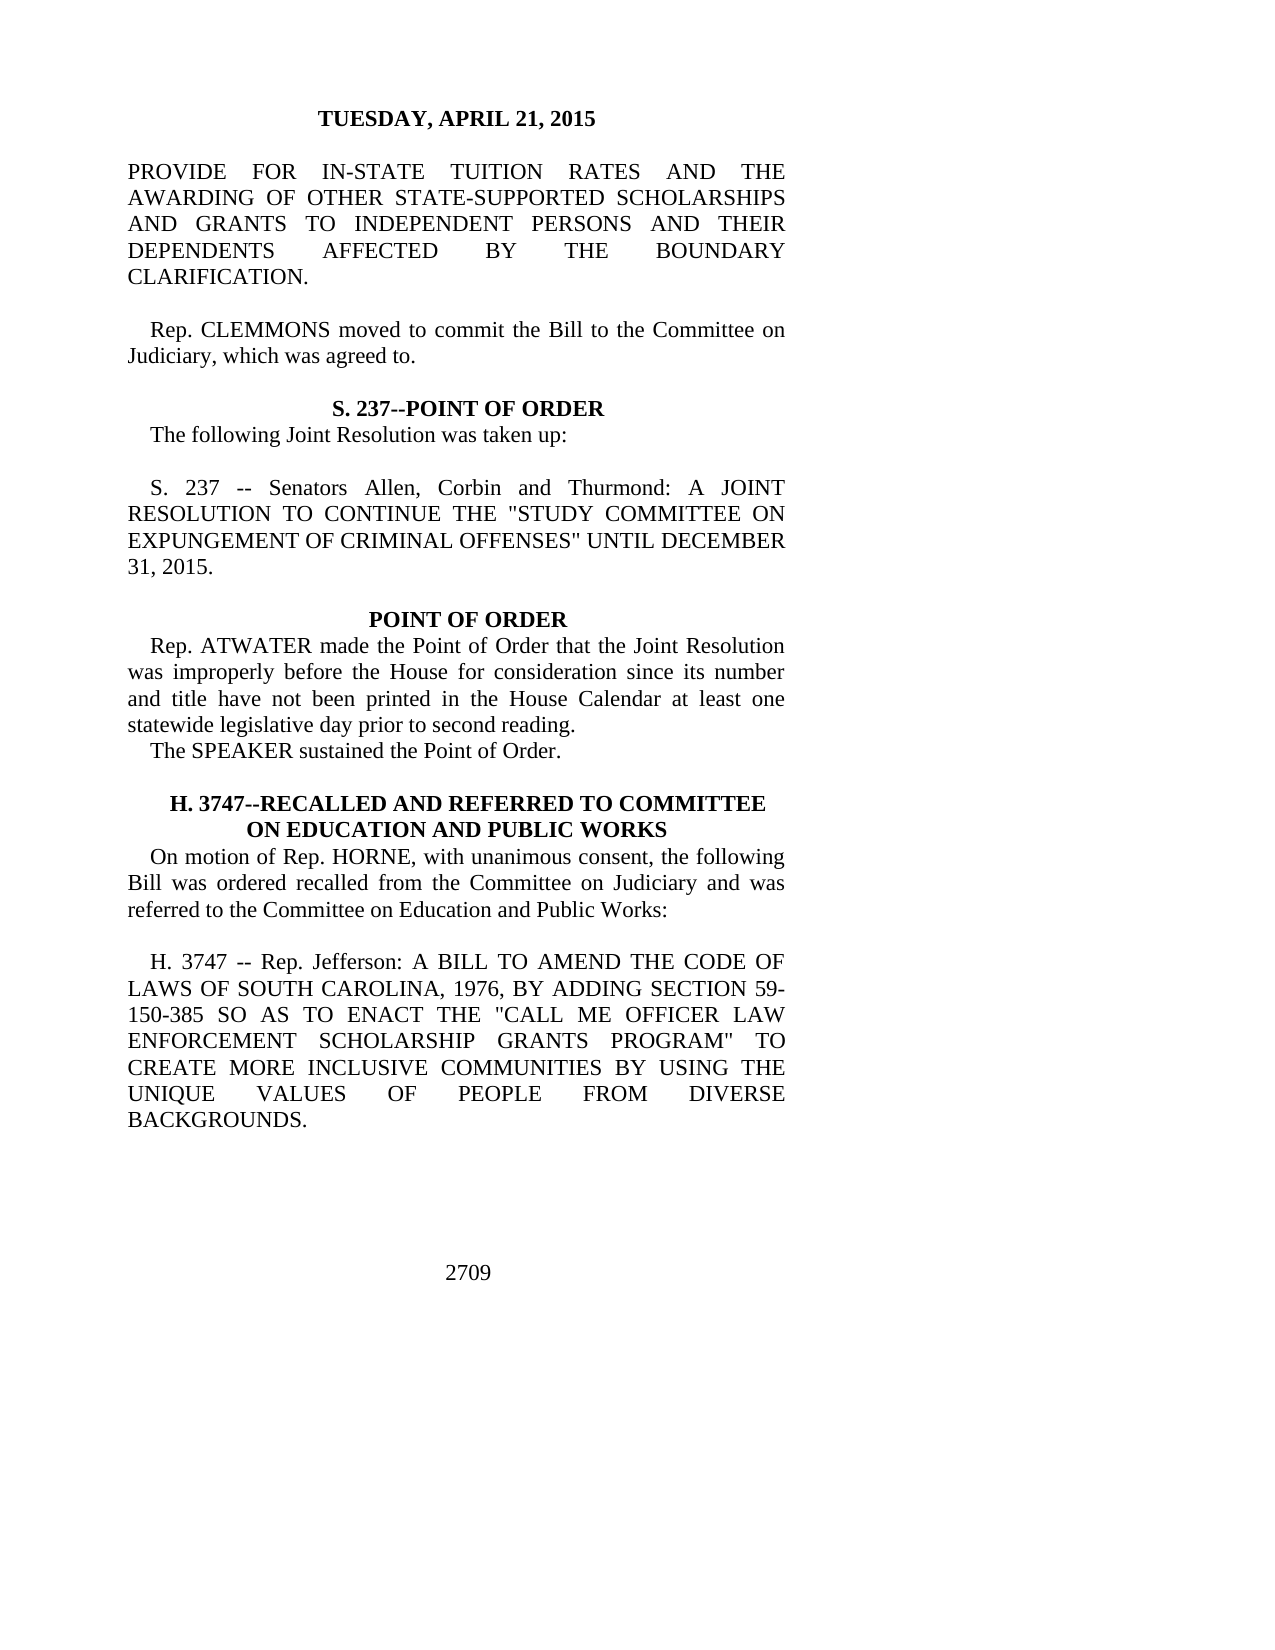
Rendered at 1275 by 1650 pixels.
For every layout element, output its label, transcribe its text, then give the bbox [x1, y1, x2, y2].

text Rep. ATWATER made the Point of Order that the Joint Resolution was improperly before the House for consideration since its number and title have not been printed in the House Calendar at least one statewide legislative day prior to second reading. [127, 632, 786, 737]
text Rep. CLEMMONS moved to commit the Bill to the Committee on Judiciary, which was agreed to. [127, 316, 786, 368]
text S. 237 -- Senators Allen, Corbin and Thurmond: A JOINT RESOLUTION TO CONTINUE THE "STUDY COMMITTEE ON EXPUNGEMENT OF CRIMINAL OFFENSES" UNTIL DECEMBER 31, 2015. [127, 474, 786, 579]
text H. 3747--RECALLED AND REFERRED TO COMMITTEE ON EDUCATION AND PUBLIC WORKS [127, 790, 786, 843]
text The following Joint Resolution was taken up: [127, 421, 786, 448]
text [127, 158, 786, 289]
text The SPEAKER sustained the Point of Order. [127, 737, 786, 764]
text POINT OF ORDER [127, 606, 786, 632]
text H. 3747 -- Rep. Jefferson: A BILL TO AMEND THE CODE OF LAWS OF SOUTH CAROLINA, 1976, BY ADDING SECTION 59-150-385 SO AS TO ENACT THE "CALL ME OFFICER LAW ENFORCEMENT SCHOLARSHIP GRANTS PROGRAM" TO CREATE MORE INCLUSIVE COMMUNITIES BY USING THE UNIQUE VALUES OF PEOPLE FROM DIVERSE BACKGROUNDS. [127, 948, 786, 1133]
text On motion of Rep. HORNE, with unanimous consent, the following Bill was ordered recalled from the Committee on Judiciary and was referred to the Committee on Education and Public Works: [127, 843, 786, 922]
text S. 237--POINT OF ORDER [127, 395, 786, 421]
